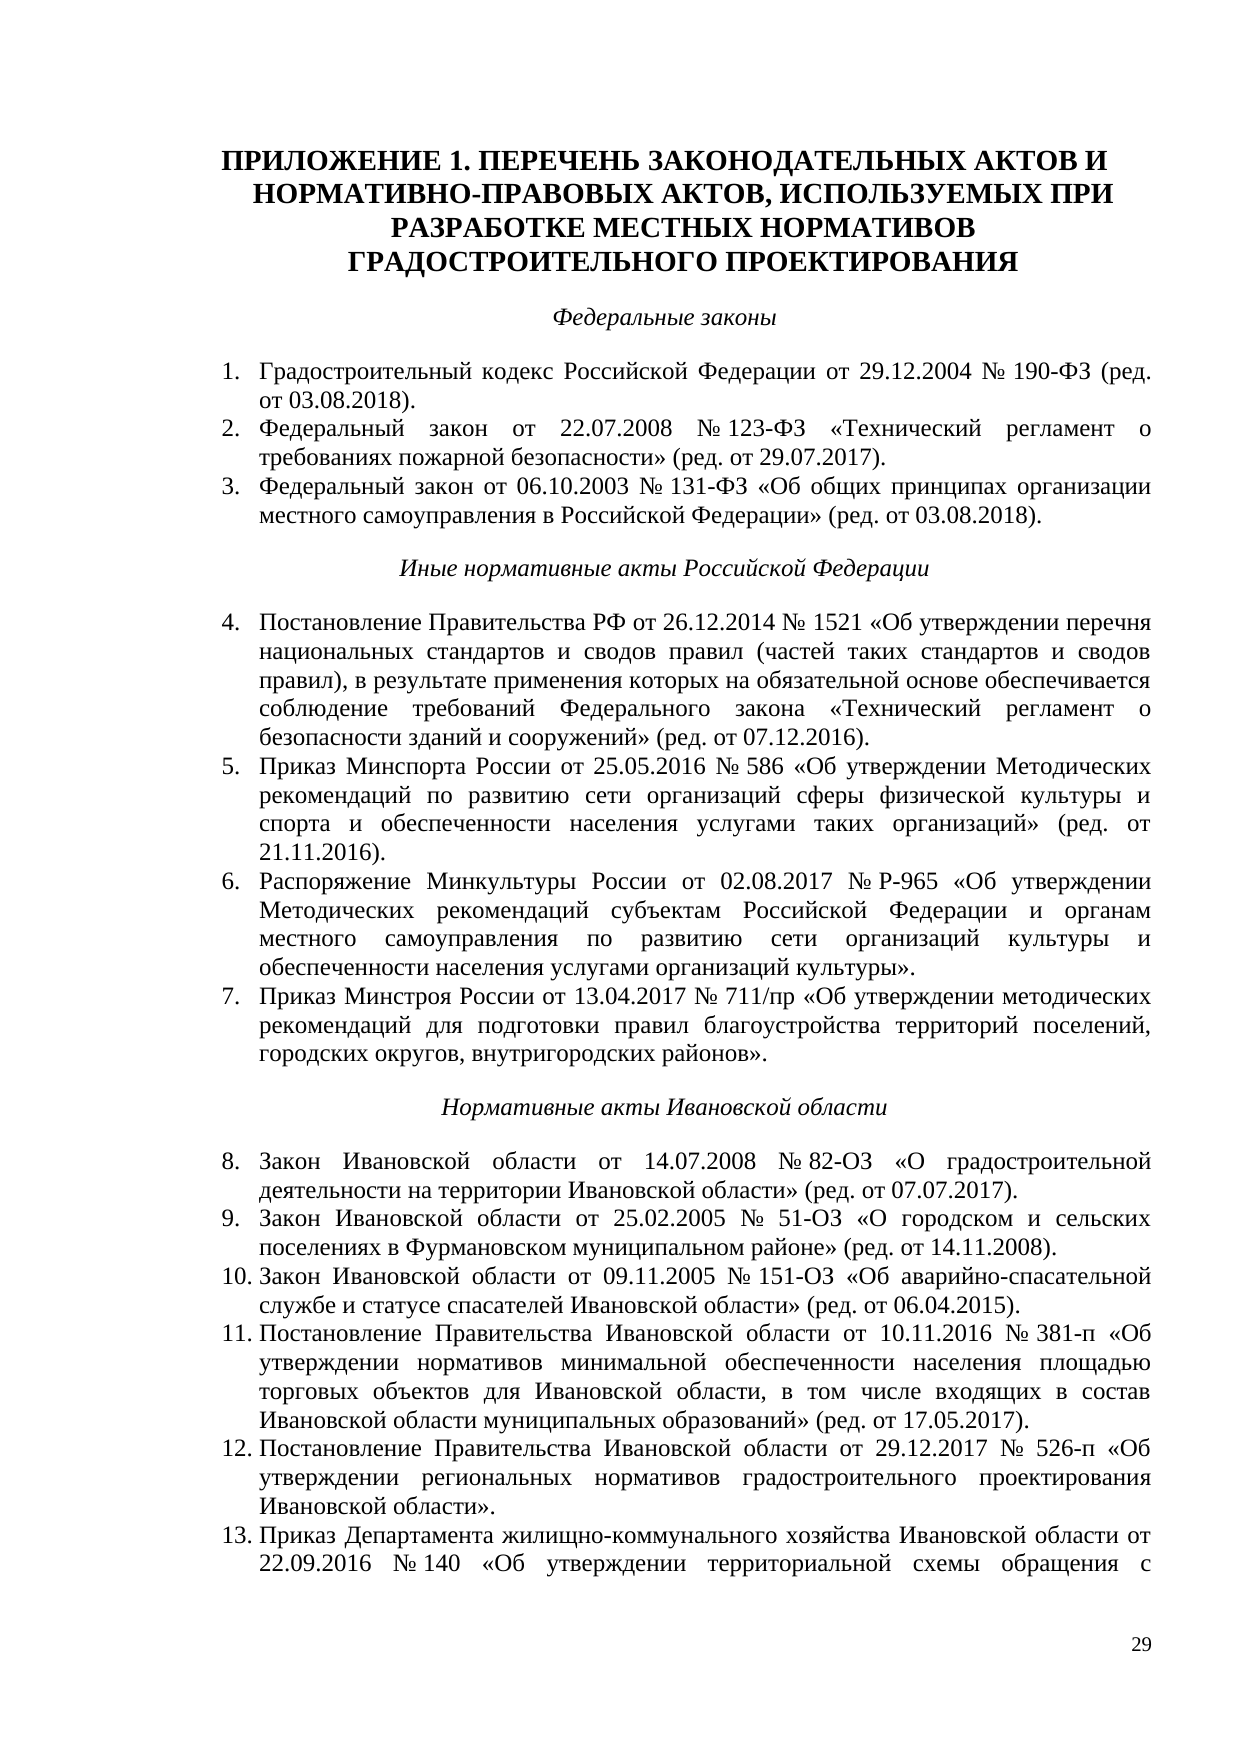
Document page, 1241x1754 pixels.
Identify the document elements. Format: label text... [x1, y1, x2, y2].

list Постановление Правительства Ивановской области от 29.12.2017 № 526-п «Об утверждении региональных нормативов градостроительного проектирования Ивановской области». [221, 1433, 1152, 1520]
list Закон Ивановской области от 25.02.2005 № 51-ОЗ «О городском и сельских поселениях в Фурмановском муниципальном районе» (ред. от 14.11.2008). [221, 1203, 1152, 1261]
list Закон Ивановской области от 09.11.2005 № 151-ОЗ «Об аварийно-спасательной службе и статусе спасателей Ивановской области» (ред. от 06.04.2015). [221, 1261, 1152, 1318]
list Распоряжение Минкультуры России от 02.08.2017 № Р-965 «Об утверждении Методических рекомендаций субъектам Российской Федерации и органам местного самоуправления по развитию сети организаций культуры и обеспеченности населения услугами организаций культуры». [221, 866, 1152, 981]
text Нормативные акты Ивановской области [177, 1092, 1152, 1121]
text Федеральные законы [177, 302, 1152, 331]
list Федеральный закон от 06.10.2003 № 131-ФЗ «Об общих принципах организации местного самоуправления в Российской Федерации» (ред. от 03.08.2018). [221, 471, 1152, 528]
text Иные нормативные акты Российской Федерации [177, 553, 1152, 582]
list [221, 1520, 1152, 1577]
list Приказ Минстроя России от 13.04.2017 № 711/пр «Об утверждении методических рекомендаций для подготовки правил благоустройства территорий поселений, городских округов, внутригородских районов». [221, 981, 1152, 1067]
list Постановление Правительства РФ от 26.12.2014 № 1521 «Об утверждении перечня национальных стандартов и сводов правил (частей таких стандартов и сводов правил), в результате применения которых на обязательной основе обеспечивается соблюдение требований Федерального закона «Технический регламент о безопасности зданий и сооружений» (ред. от 07.12.2016). [221, 607, 1152, 751]
list Закон Ивановской области от 14.07.2008 № 82-ОЗ «О градостроительной деятельности на территории Ивановской области» (ред. от 07.07.2017). [221, 1146, 1152, 1203]
list Градостроительный кодекс Российской Федерации от 29.12.2004 № 190-ФЗ (ред. от 03.08.2018). [221, 356, 1152, 413]
list Постановление Правительства Ивановской области от 10.11.2016 № 381-п «Об утверждении нормативов минимальной обеспеченности населения площадью торговых объектов для Ивановской области, в том числе входящих в состав Ивановской области муниципальных образований» (ред. от 17.05.2017). [221, 1318, 1152, 1433]
list Федеральный закон от 22.07.2008 № 123-ФЗ «Технический регламент о требованиях пожарной безопасности» (ред. от 29.07.2017). [221, 413, 1152, 471]
list Приказ Минспорта России от 25.05.2016 № 586 «Об утверждении Методических рекомендаций по развитию сети организаций сферы физической культуры и спорта и обеспеченности населения услугами таких организаций» (ред. от 21.11.2016). [221, 751, 1152, 866]
subtitle Приложение 1. Перечень законодательных актов и нормативно-правовых актов, используемых при разработке местных нормативов градостроительного проектирования [177, 143, 1152, 277]
